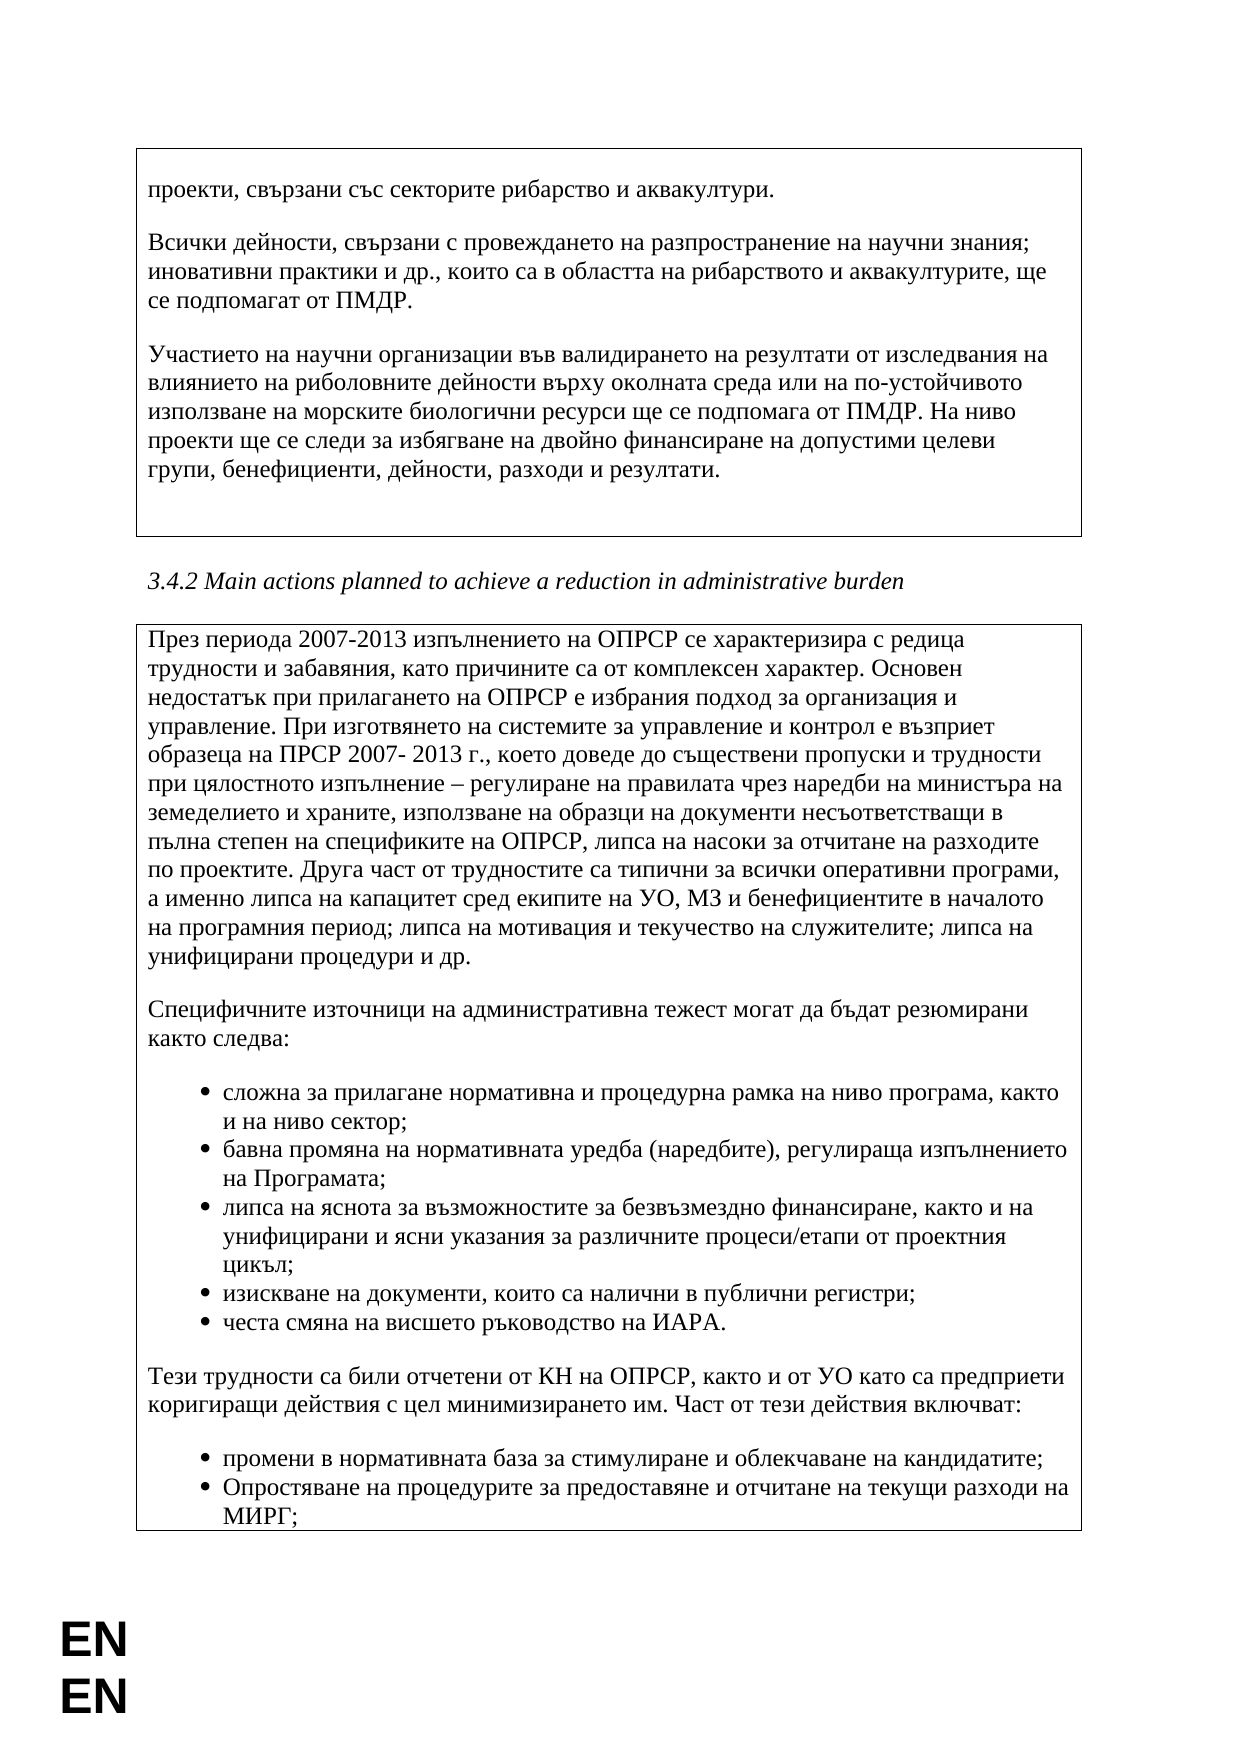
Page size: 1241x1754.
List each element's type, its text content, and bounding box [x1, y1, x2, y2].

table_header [137, 625, 1081, 1529]
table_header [137, 149, 1081, 536]
subtitle 3.4.2 Main actions planned to achieve a reduction in administrative burden [148, 566, 1092, 595]
